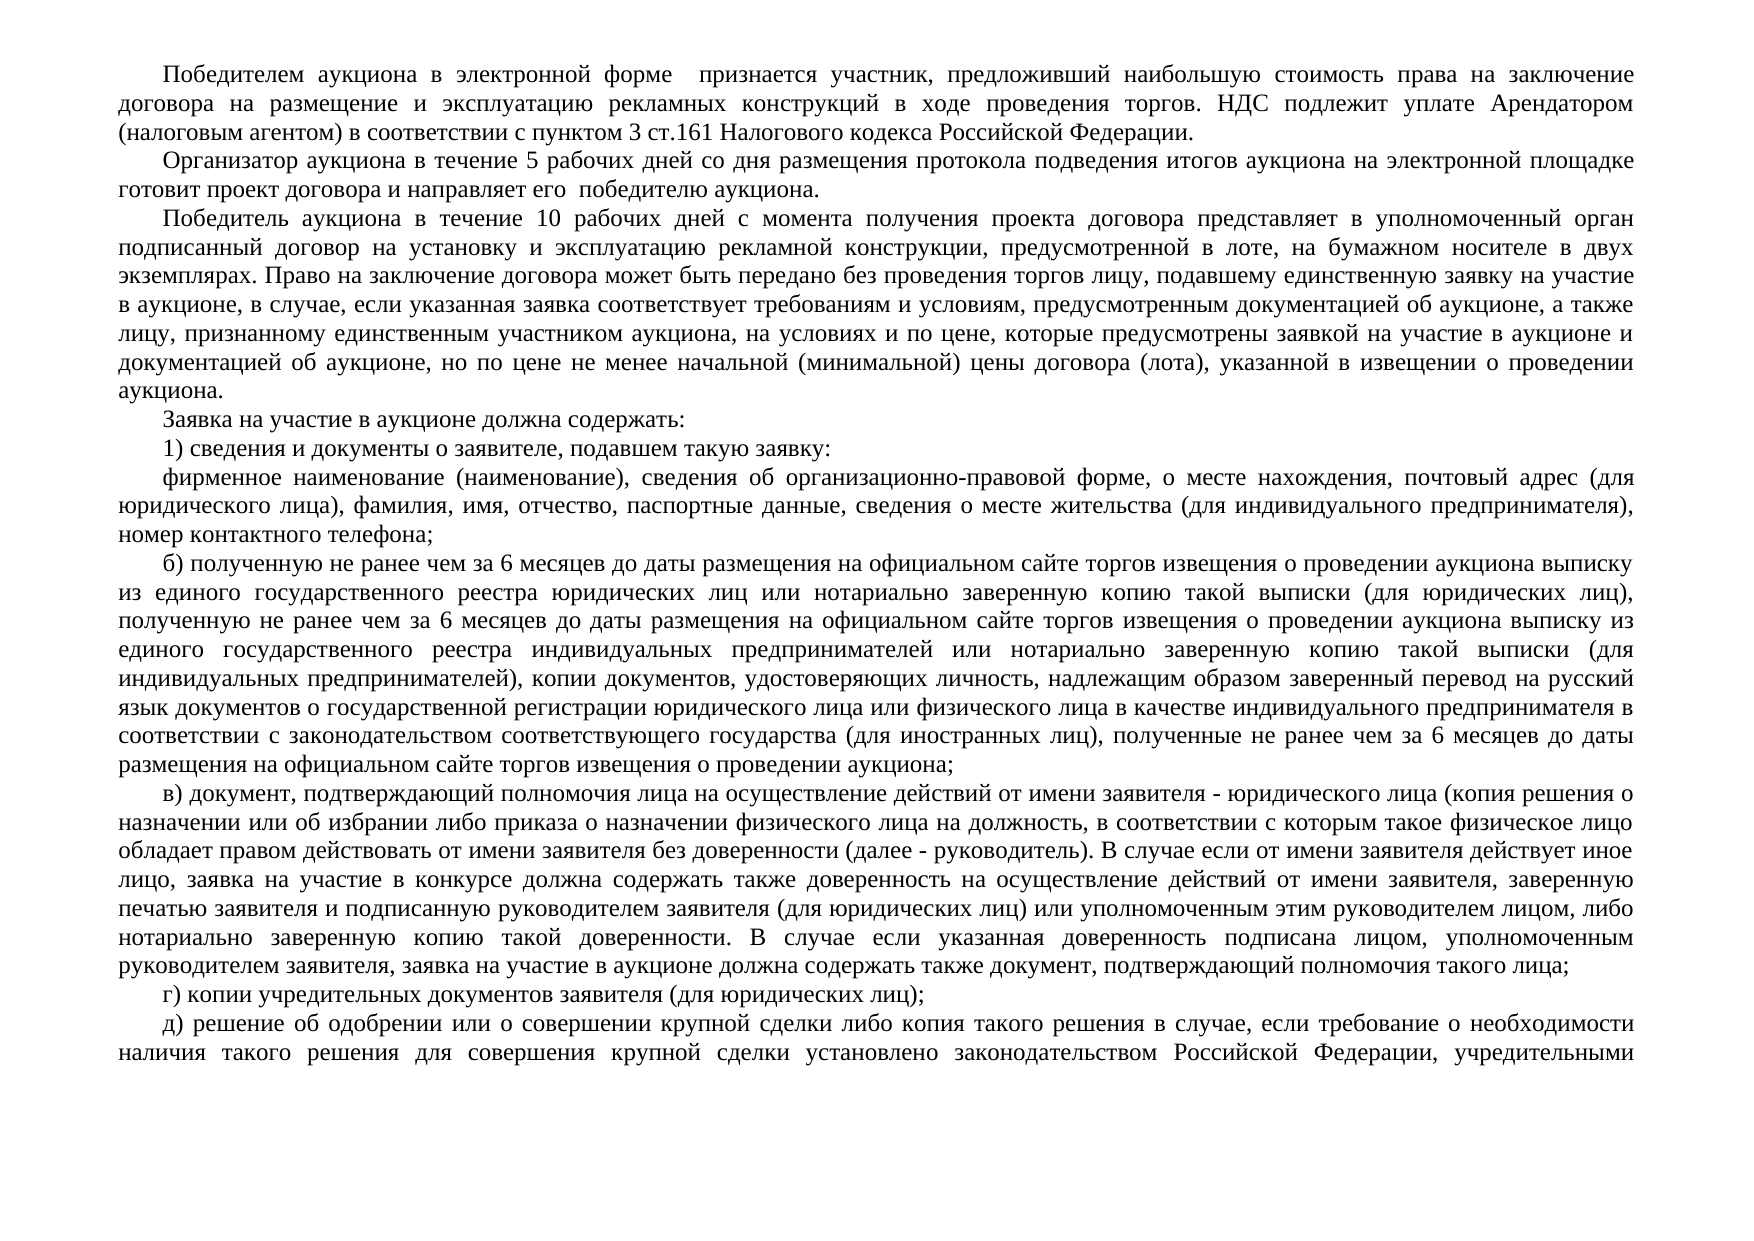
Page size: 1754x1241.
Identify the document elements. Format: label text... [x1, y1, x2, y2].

text Победителем аукциона в электронной форме признается участник, предложивший наибольшую стоимость права на заключение договора на размещение и эксплуатацию рекламных конструкций в ходе проведения торгов. НДС подлежит уплате Арендатором (налоговым агентом) в соответствии с пунктом 3 ст.161 Налогового кодекса Российской Федерации. [118, 59, 1636, 145]
text 1) сведения и документы о заявителе, подавшем такую заявку: [118, 433, 1636, 462]
text в) документ, подтверждающий полномочия лица на осуществление действий от имени заявителя - юридического лица (копия решения о назначении или об избрании либо приказа о назначении физического лица на должность, в соответствии с которым такое физическое лицо обладает правом действовать от имени заявителя без доверенности (далее - руководитель). В случае если от имени заявителя действует иное лицо, заявка на участие в конкурсе должна содержать также доверенность на осуществление действий от имени заявителя, заверенную печатью заявителя и подписанную руководителем заявителя (для юридических лиц) или уполномоченным этим руководителем лицом, либо нотариально заверенную копию такой доверенности. В случае если указанная доверенность подписана лицом, уполномоченным руководителем заявителя, заявка на участие в аукционе должна содержать также документ, подтверждающий полномочия такого лица; [118, 778, 1636, 979]
text г) копии учредительных документов заявителя (для юридических лиц); [118, 979, 1636, 1008]
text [118, 1008, 1636, 1065]
text фирменное наименование (наименование), сведения об организационно-правовой форме, о месте нахождения, почтовый адрес (для юридического лица), фамилия, имя, отчество, паспортные данные, сведения о месте жительства (для индивидуального предпринимателя), номер контактного телефона; [118, 462, 1636, 548]
text Победитель аукциона в течение 10 рабочих дней с момента получения проекта договора представляет в уполномоченный орган подписанный договор на установку и эксплуатацию рекламной конструкции, предусмотренной в лоте, на бумажном носителе в двух экземплярах. Право на заключение договора может быть передано без проведения торгов лицу, подавшему единственную заявку на участие в аукционе, в случае, если указанная заявка соответствует требованиям и условиям, предусмотренным документацией об аукционе, а также лицу, признанному единственным участником аукциона, на условиях и по цене, которые предусмотрены заявкой на участие в аукционе и документацией об аукционе, но по цене не менее начальной (минимальной) цены договора (лота), указанной в извещении о проведении аукциона. [118, 203, 1636, 404]
text Заявка на участие в аукционе должна содержать: [118, 404, 1636, 433]
text Организатор аукциона в течение 5 рабочих дней со дня размещения протокола подведения итогов аукциона на электронной площадке готовит проект договора и направляет его победителю аукциона. [118, 145, 1636, 203]
text б) полученную не ранее чем за 6 месяцев до даты размещения на официальном сайте торгов извещения о проведении аукциона выписку из единого государственного реестра юридических лиц или нотариально заверенную копию такой выписки (для юридических лиц), полученную не ранее чем за 6 месяцев до даты размещения на официальном сайте торгов извещения о проведении аукциона выписку из единого государственного реестра индивидуальных предпринимателей или нотариально заверенную копию такой выписки (для индивидуальных предпринимателей), копии документов, удостоверяющих личность, надлежащим образом заверенный перевод на русский язык документов о государственной регистрации юридического лица или физического лица в качестве индивидуального предпринимателя в соответствии с законодательством соответствующего государства (для иностранных лиц), полученные не ранее чем за 6 месяцев до даты размещения на официальном сайте торгов извещения о проведении аукциона; [118, 548, 1636, 778]
